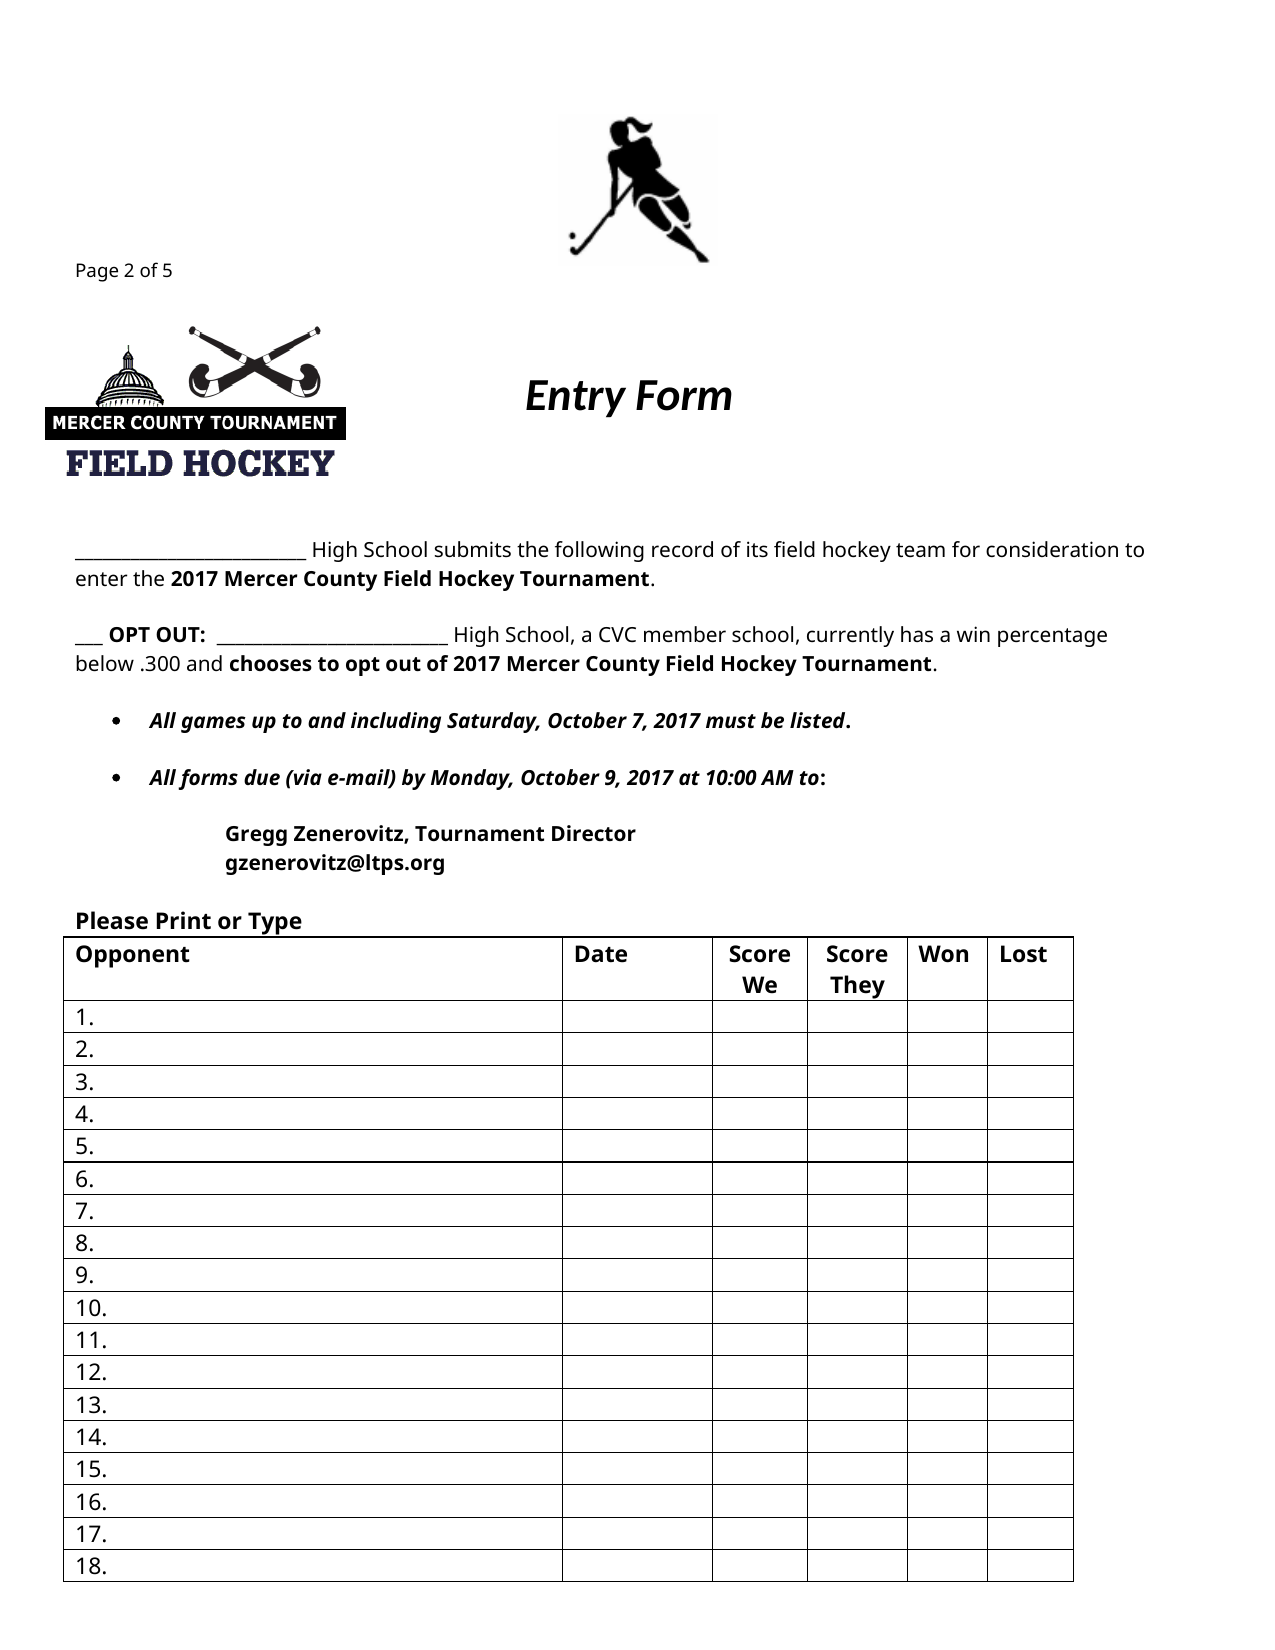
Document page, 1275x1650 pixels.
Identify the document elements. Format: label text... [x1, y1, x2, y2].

table_cell [563, 1066, 712, 1097]
table_cell [563, 1033, 712, 1064]
table_cell [908, 1292, 987, 1323]
text ___ OPT OUT: _________________________ High School, a CVC member school, currently has a win percentage below .300 and chooses to opt out of 2017 Mercer County Field Hockey Tournament. [75, 621, 1200, 677]
table_cell [908, 1227, 987, 1258]
table_header Score We [713, 938, 807, 1000]
table_cell [563, 1485, 712, 1517]
table_header Score They [808, 938, 907, 1000]
table_cell 10. [64, 1292, 562, 1323]
table_cell [563, 1259, 712, 1291]
table_cell [563, 1453, 712, 1484]
table_cell [988, 1033, 1073, 1064]
table_cell [808, 1356, 907, 1387]
table_cell [988, 1098, 1073, 1129]
table_cell [713, 1356, 807, 1387]
table_cell [908, 1001, 987, 1032]
table_cell [988, 1389, 1073, 1420]
table_cell [563, 1163, 712, 1194]
table_cell [563, 1227, 712, 1258]
table_cell [988, 1001, 1073, 1032]
table_cell [808, 1485, 907, 1517]
text Page 2 of 5 [75, 258, 1200, 283]
table_cell [713, 1453, 807, 1484]
table_cell [713, 1259, 807, 1291]
table_cell [988, 1421, 1073, 1452]
table_cell [713, 1033, 807, 1064]
table_cell 3. [64, 1066, 562, 1097]
table_cell [808, 1227, 907, 1258]
table_cell 2. [64, 1033, 562, 1064]
table_cell [563, 1098, 712, 1129]
table_cell [808, 1066, 907, 1097]
table_cell [808, 1163, 907, 1194]
table_cell [808, 1259, 907, 1291]
table_cell [808, 1324, 907, 1355]
table_cell [563, 1001, 712, 1032]
table_cell [713, 1421, 807, 1452]
table_cell [988, 1259, 1073, 1291]
table_cell [808, 1001, 907, 1032]
list All games up to and including Saturday, October 7, 2017 must be listed. [112, 706, 1200, 734]
table_cell [808, 1518, 907, 1549]
table_cell 18. [64, 1550, 562, 1581]
table_cell [808, 1033, 907, 1064]
table_cell 4. [64, 1098, 562, 1129]
table_cell [988, 1550, 1073, 1581]
table_cell [713, 1163, 807, 1194]
text Gregg Zenerovitz, Tournament Director [150, 819, 1200, 848]
table_cell [988, 1356, 1073, 1387]
table_cell [988, 1066, 1073, 1097]
text gzenerovitz@ltps.org [150, 848, 1200, 876]
table_cell [713, 1292, 807, 1323]
picture [36, 317, 364, 489]
table_cell 7. [64, 1195, 562, 1226]
table_cell [908, 1033, 987, 1064]
table_cell [713, 1389, 807, 1420]
table_cell [713, 1518, 807, 1549]
table_cell 15. [64, 1453, 562, 1484]
table_cell [908, 1130, 987, 1161]
table_cell 8. [64, 1227, 562, 1258]
table_cell [908, 1195, 987, 1226]
table_cell [988, 1130, 1073, 1161]
table_cell 11. [64, 1324, 562, 1355]
table_cell [808, 1453, 907, 1484]
table_cell [713, 1195, 807, 1226]
table_cell [988, 1292, 1073, 1323]
picture [558, 114, 718, 266]
table_cell 12. [64, 1356, 562, 1387]
table_cell [908, 1485, 987, 1517]
table_cell [908, 1550, 987, 1581]
table_cell [908, 1389, 987, 1420]
table_header Won [908, 938, 987, 1000]
table_cell [808, 1389, 907, 1420]
table_cell [908, 1356, 987, 1387]
table_cell [563, 1518, 712, 1549]
table_header Date [563, 938, 712, 1000]
table_header Opponent [64, 938, 562, 1000]
table_cell [808, 1098, 907, 1129]
table_cell [908, 1518, 987, 1549]
table_cell [908, 1453, 987, 1484]
table_cell 14. [64, 1421, 562, 1452]
text Please Print or Type [75, 905, 1200, 936]
table_cell 1. [64, 1001, 562, 1032]
table_cell 5. [64, 1130, 562, 1161]
table_cell [988, 1227, 1073, 1258]
table_cell [713, 1098, 807, 1129]
table_cell [808, 1130, 907, 1161]
table_cell [563, 1130, 712, 1161]
table_cell [563, 1324, 712, 1355]
table_cell [908, 1163, 987, 1194]
table_cell [713, 1324, 807, 1355]
table_cell [908, 1066, 987, 1097]
table_cell [908, 1324, 987, 1355]
table_header Lost [988, 938, 1073, 1000]
table_cell 6. [64, 1163, 562, 1194]
table_cell [713, 1485, 807, 1517]
table_cell [808, 1550, 907, 1581]
text Entry Form [364, 366, 1200, 421]
table_cell [988, 1518, 1073, 1549]
table_cell [713, 1066, 807, 1097]
table_cell 16. [64, 1485, 562, 1517]
table_cell [988, 1324, 1073, 1355]
table_cell [713, 1550, 807, 1581]
table_cell [988, 1195, 1073, 1226]
table_cell [988, 1453, 1073, 1484]
table_cell 13. [64, 1389, 562, 1420]
table_cell [808, 1292, 907, 1323]
table_cell [713, 1227, 807, 1258]
text _________________________ High School submits the following record of its field hockey team for consideration to enter the 2017 Mercer County Field Hockey Tournament. [75, 535, 1200, 592]
table_cell [563, 1356, 712, 1387]
table_cell [988, 1163, 1073, 1194]
table_cell 17. [64, 1518, 562, 1549]
table_cell [563, 1421, 712, 1452]
table_cell [713, 1001, 807, 1032]
table_cell [808, 1421, 907, 1452]
table_cell [563, 1292, 712, 1323]
table_cell [808, 1195, 907, 1226]
table_cell [713, 1130, 807, 1161]
table_cell [908, 1098, 987, 1129]
table_cell [563, 1550, 712, 1581]
table_cell [908, 1421, 987, 1452]
table_cell [908, 1259, 987, 1291]
table_cell [563, 1195, 712, 1226]
table_cell [988, 1485, 1073, 1517]
list All forms due (via e-mail) by Monday, October 9, 2017 at 10:00 AM to: [112, 763, 1200, 791]
table_cell [563, 1389, 712, 1420]
table_cell 9. [64, 1259, 562, 1291]
